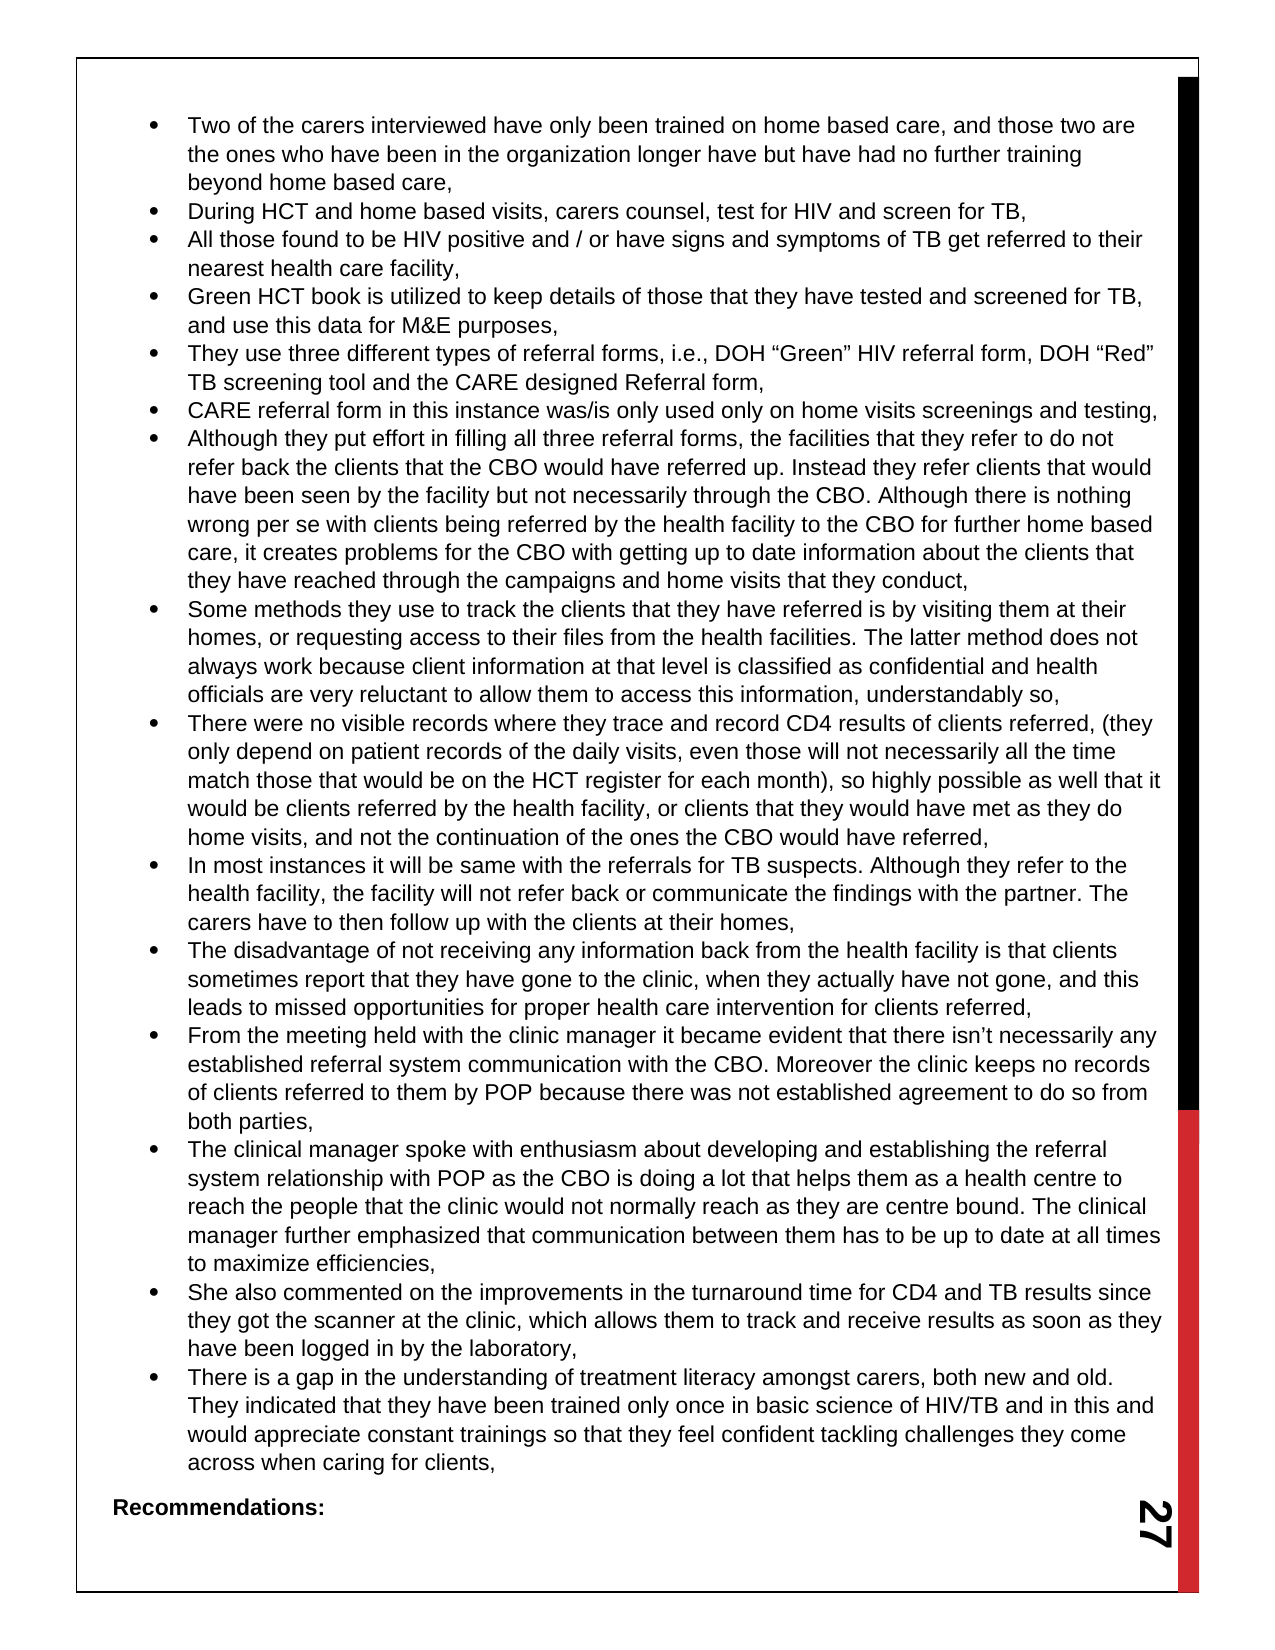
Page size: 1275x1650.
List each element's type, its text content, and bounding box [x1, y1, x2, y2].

list There is a gap in the understanding of treatment literacy amongst carers, both new and old. They indicated that they have been trained only once in basic science of HIV/TB and in this and would appreciate constant trainings so that they feel confident tackling challenges they come across when caring for clients, [150, 1364, 1162, 1475]
list CARE referral form in this instance was/is only used only on home visits screenings and testing, [150, 397, 1162, 423]
list The disadvantage of not receiving any information back from the health facility is that clients sometimes report that they have gone to the clinic, when they actually have not gone, and this leads to missed opportunities for proper health care intervention for clients referred, [150, 937, 1162, 1020]
list Although they put effort in filling all three referral forms, the facilities that they refer to do not refer back the clients that the CBO would have referred up. Instead they refer clients that would have been seen by the facility but not necessarily through the CBO. Although there is nothing wrong per se with clients being referred by the health facility to the CBO for further home based care, it creates problems for the CBO with getting up to date information about the clients that they have reached through the campaigns and home visits that they conduct, [150, 425, 1162, 594]
list During HCT and home based visits, carers counsel, test for HIV and screen for TB, [150, 198, 1162, 224]
text Recommendations: [112, 1494, 1162, 1521]
list She also commented on the improvements in the turnaround time for CD4 and TB results since they got the scanner at the clinic, which allows them to track and receive results as soon as they have been logged in by the laboratory, [150, 1278, 1162, 1362]
list All those found to be HIV positive and / or have signs and symptoms of TB get referred to their nearest health care facility, [150, 226, 1162, 281]
list Green HCT book is utilized to keep details of those that they have tested and screened for TB, and use this data for M&E purposes, [150, 283, 1162, 338]
list They use three different types of referral forms, i.e., DOH “Green” HIV referral form, DOH “Red” TB screening tool and the CARE designed Referral form, [150, 340, 1162, 395]
list Some methods they use to track the clients that they have referred is by visiting them at their homes, or requesting access to their files from the health facilities. The latter method does not always work because client information at that level is classified as confidential and health officials are very reluctant to allow them to access this information, understandably so, [150, 596, 1162, 708]
list From the meeting held with the clinic manager it became evident that there isn’t necessarily any established referral system communication with the CBO. Moreover the clinic keeps no records of clients referred to them by POP because there was not established agreement to do so from both parties, [150, 1022, 1162, 1134]
list There were no visible records where they trace and record CD4 results of clients referred, (they only depend on patient records of the daily visits, even those will not necessarily all the time match those that would be on the HCT register for each month), so highly possible as well that it would be clients referred by the health facility, or clients that they would have met as they do home visits, and not the continuation of the ones the CBO would have referred, [150, 710, 1162, 850]
list In most instances it will be same with the referrals for TB suspects. Although they refer to the health facility, the facility will not refer back or communicate the findings with the partner. The carers have to then follow up with the clients at their homes, [150, 852, 1162, 935]
list The clinical manager spoke with enthusiasm about developing and establishing the referral system relationship with POP as the CBO is doing a lot that helps them as a health centre to reach the people that the clinic would not normally reach as they are centre bound. The clinical manager further emphasized that communication between them has to be up to date at all times to maximize efficiencies, [150, 1136, 1162, 1276]
list Two of the carers interviewed have only been trained on home based care, and those two are the ones who have been in the organization longer have but have had no further training beyond home based care, [150, 112, 1162, 196]
